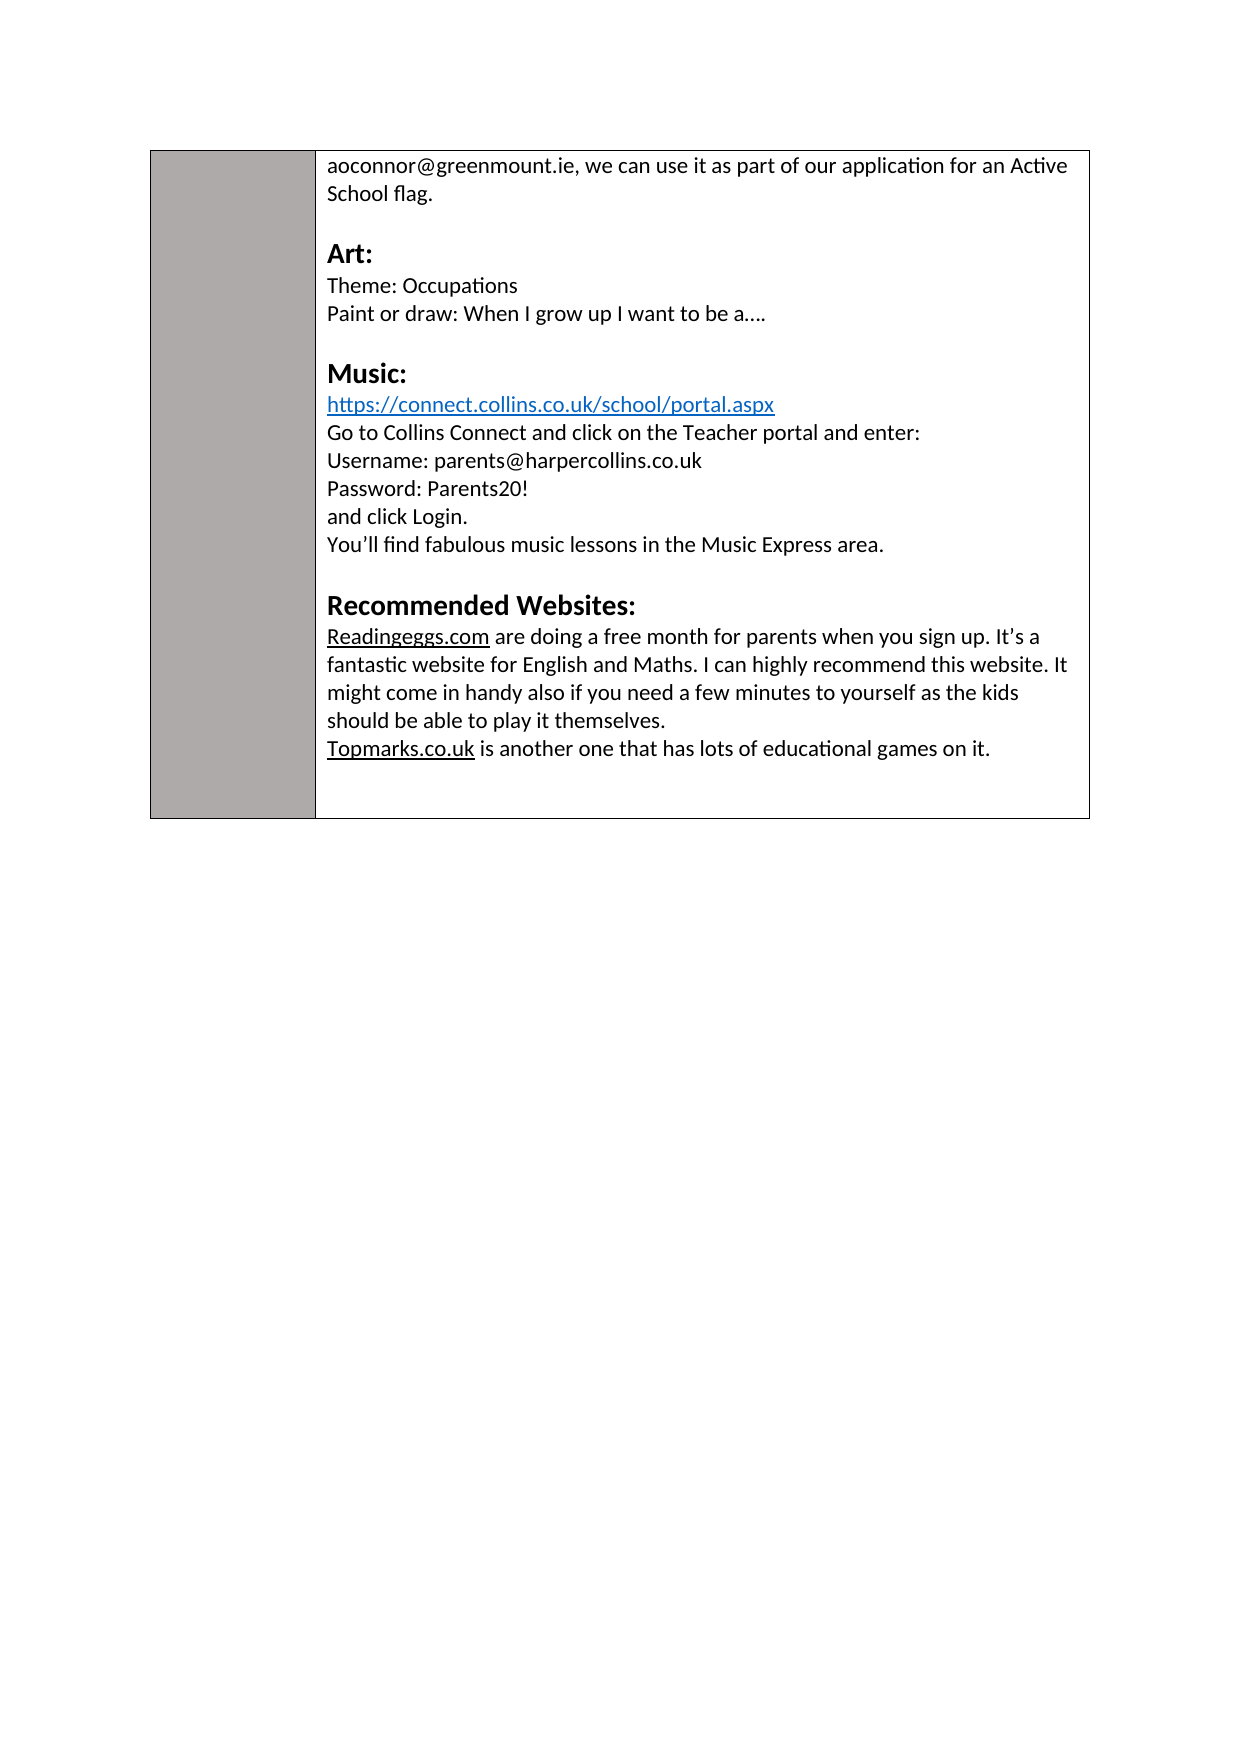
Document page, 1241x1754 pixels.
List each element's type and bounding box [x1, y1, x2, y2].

table_cell [316, 151, 1089, 818]
table_cell [151, 151, 315, 818]
